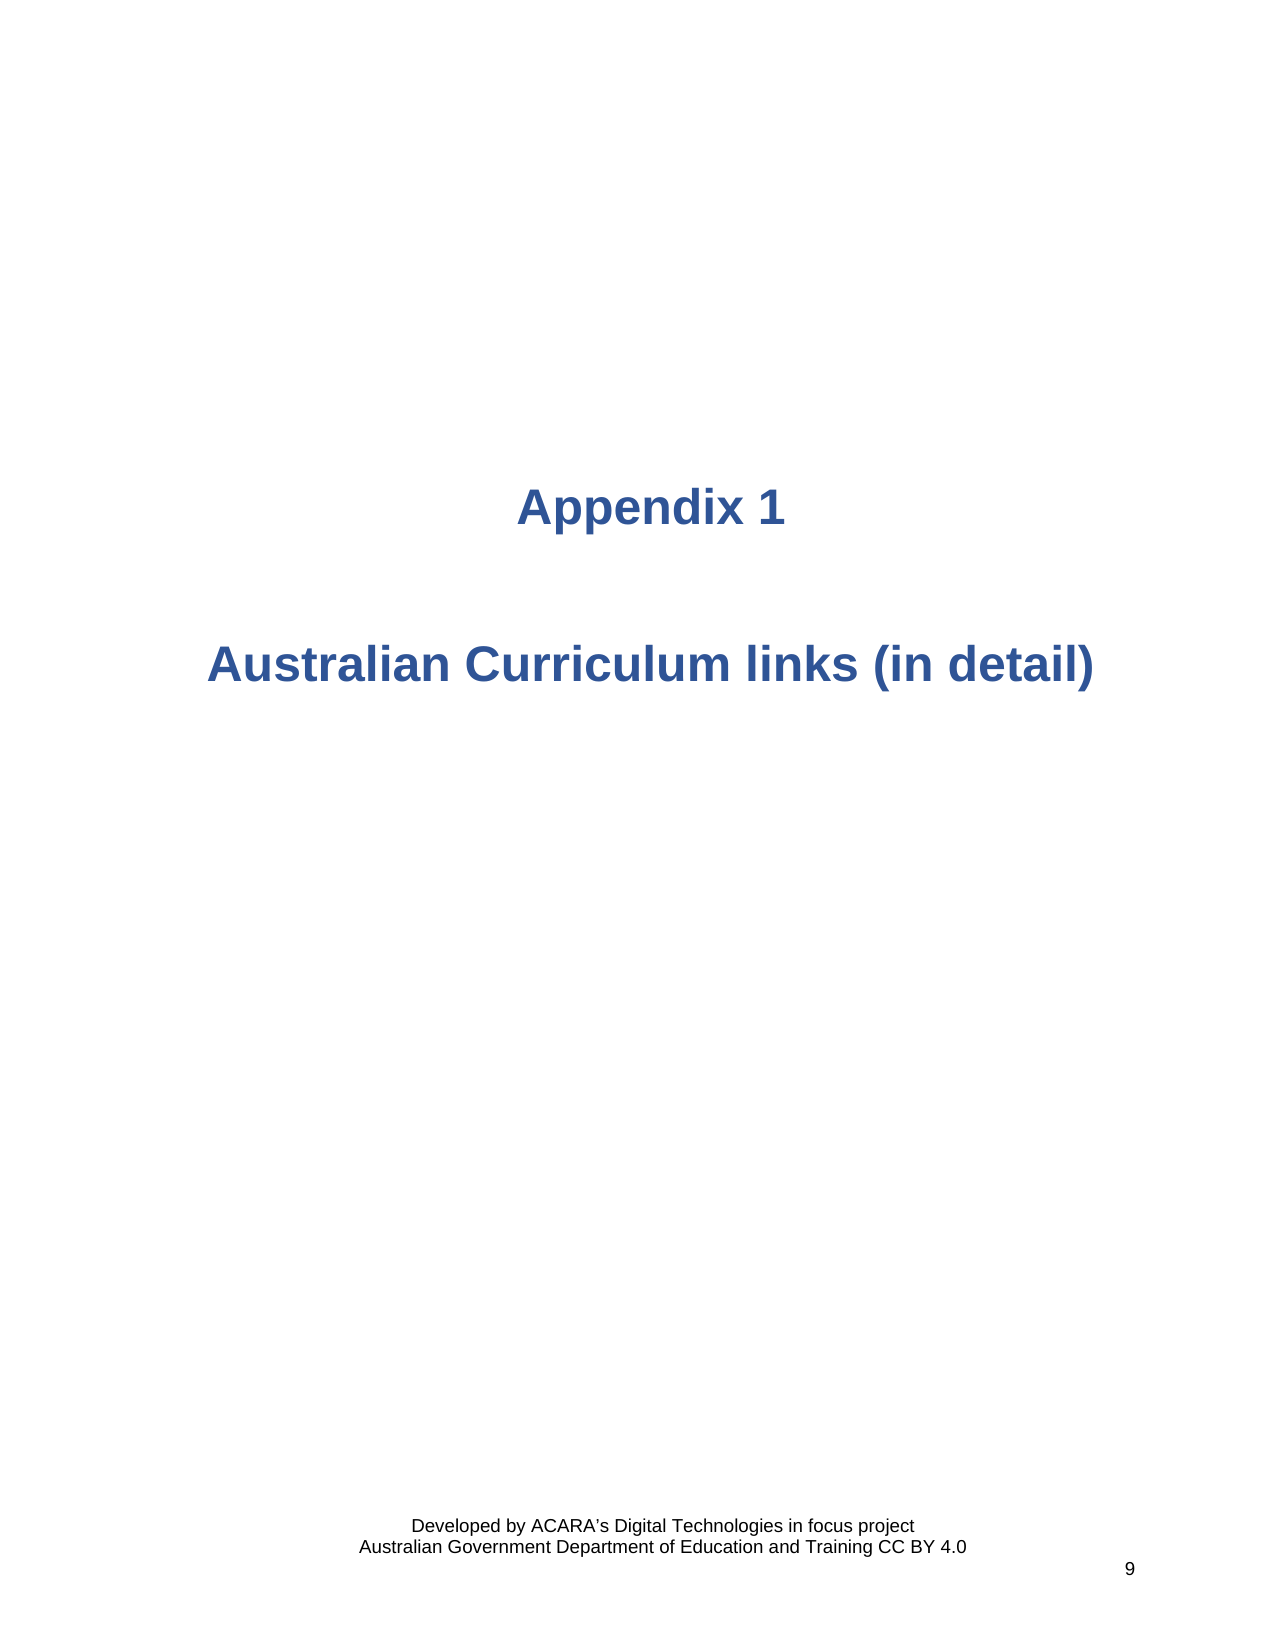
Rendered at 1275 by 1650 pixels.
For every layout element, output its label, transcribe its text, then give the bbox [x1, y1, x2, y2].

text Appendix 1 [150, 143, 1152, 535]
text Australian Curriculum links (in detail) [150, 569, 1152, 692]
